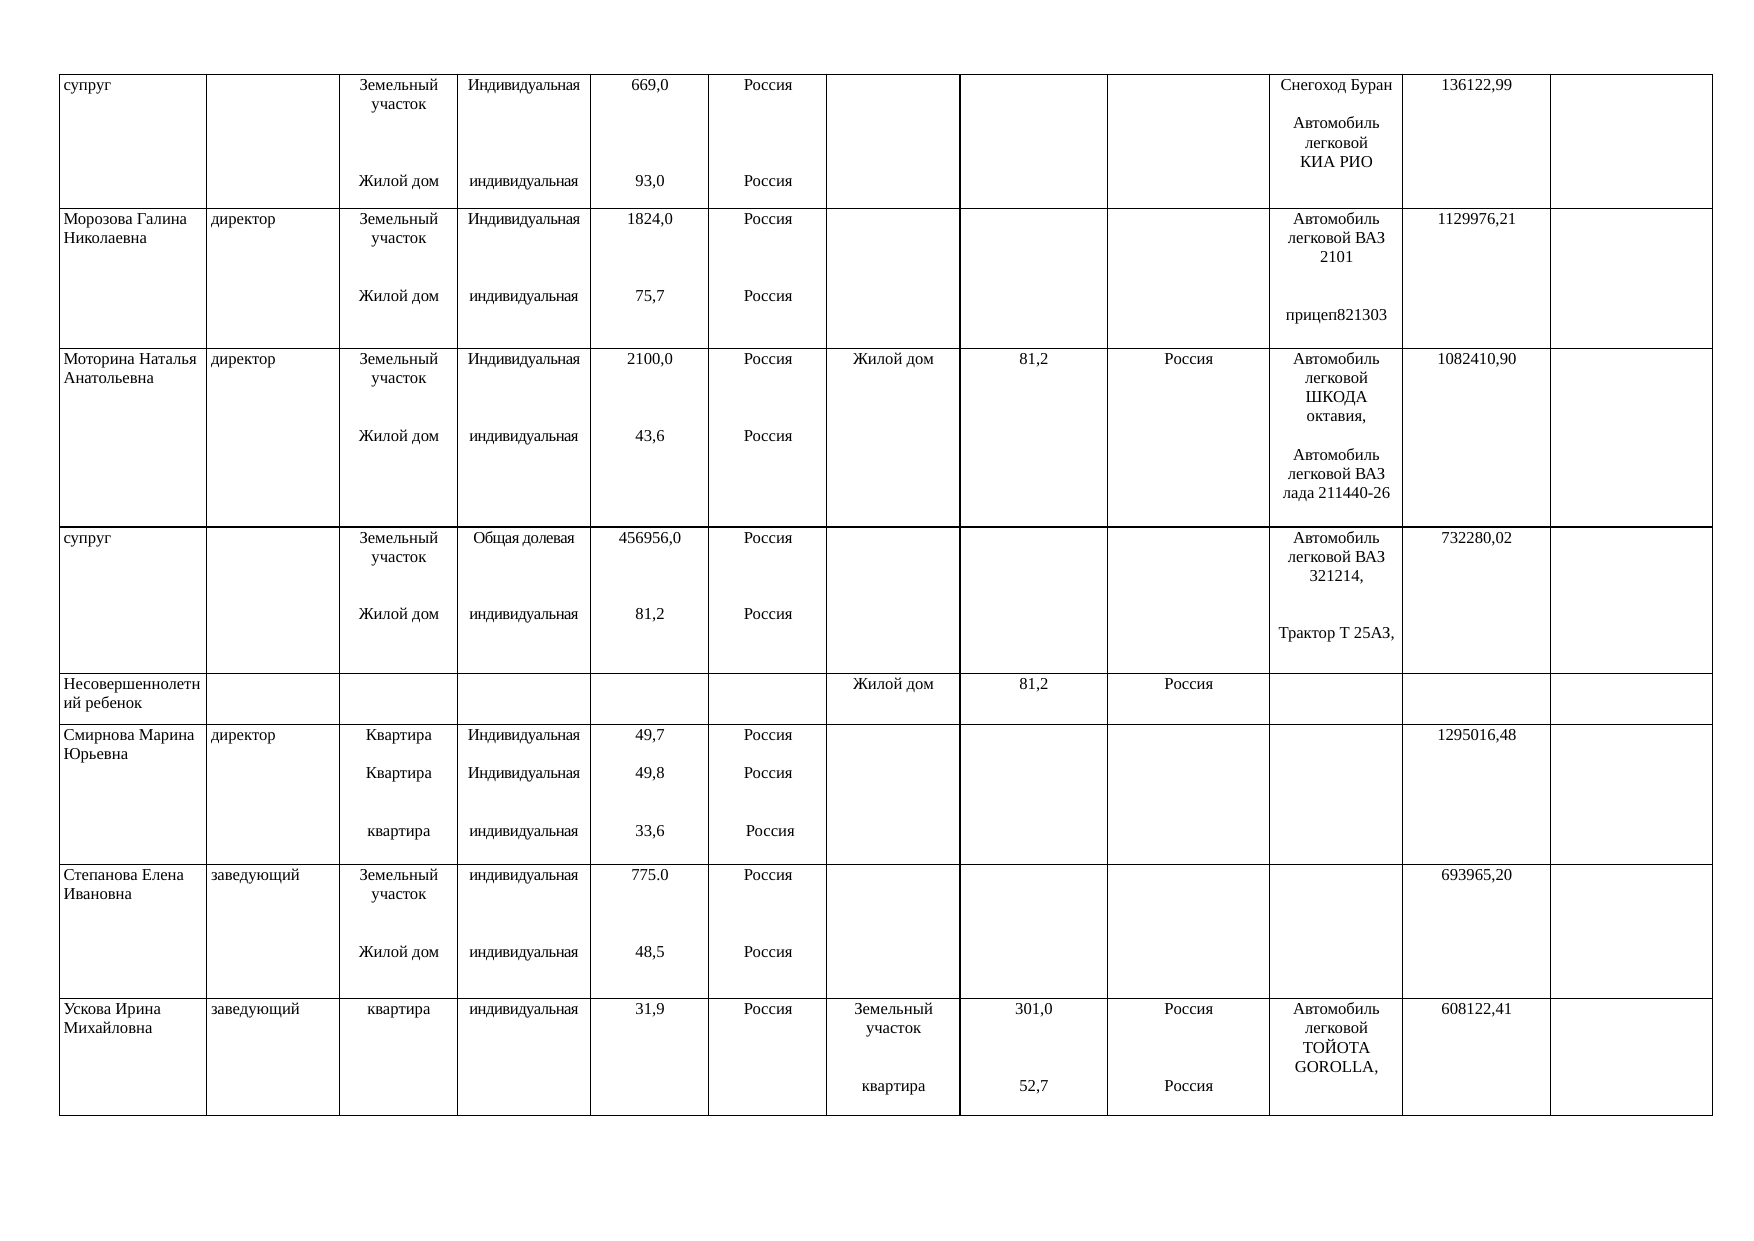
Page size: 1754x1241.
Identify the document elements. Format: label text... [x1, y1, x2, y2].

table_cell 1824,0 75,7 [591, 209, 708, 348]
table_cell 669,0 93,0 [591, 75, 708, 208]
table_cell Земельный участок Жилой дом [340, 528, 457, 673]
table_cell 693965,20 [1403, 865, 1550, 998]
table_cell Россия Россия [709, 75, 826, 208]
table_cell Россия Россия [709, 528, 826, 673]
table_cell [1551, 674, 1712, 724]
table_cell индивидуальная индивидуальная [458, 865, 590, 998]
table_cell [1108, 209, 1269, 348]
table_cell Индивидуальная индивидуальная [458, 349, 590, 526]
table_cell [1551, 528, 1712, 673]
table_cell Автомобиль легковой ТОЙОТА GOROLLA, [1270, 999, 1402, 1115]
table_cell супруг [60, 75, 206, 208]
table_cell [1551, 75, 1712, 208]
table_cell 1295016,48 [1403, 725, 1550, 864]
table_cell [961, 865, 1107, 998]
table_cell [1108, 75, 1269, 208]
table_cell [827, 865, 959, 998]
table_cell квартира [340, 999, 457, 1115]
table_cell Индивидуальная Индивидуальная индивидуальная [458, 725, 590, 864]
table_cell Земельный участок квартира [827, 999, 959, 1115]
table_cell [207, 674, 339, 724]
table_cell Россия [1108, 349, 1269, 526]
table_cell [709, 674, 826, 724]
table_cell [1551, 725, 1712, 864]
table_cell Россия Россия Россия [709, 725, 826, 864]
table_cell директор [207, 349, 339, 526]
table_cell Морозова Галина Николаевна [60, 209, 206, 348]
table_cell 608122,41 [1403, 999, 1550, 1115]
table_cell [591, 674, 708, 724]
table_cell Земельный участок Жилой дом [340, 349, 457, 526]
table_cell 136122,99 [1403, 75, 1550, 208]
table_cell Степанова Елена Ивановна [60, 865, 206, 998]
table_cell супруг [60, 528, 206, 673]
table_cell [827, 725, 959, 864]
table_cell [827, 528, 959, 673]
table_cell [961, 209, 1107, 348]
table_cell Россия Россия [709, 209, 826, 348]
table_cell Снегоход Буран Автомобиль легковой КИА РИО [1270, 75, 1402, 208]
table_cell Россия [709, 999, 826, 1115]
table_cell Россия Россия [1108, 999, 1269, 1115]
table_cell [207, 75, 339, 208]
table_cell директор [207, 209, 339, 348]
table_cell 2100,0 43,6 [591, 349, 708, 526]
table_cell 732280,02 [1403, 528, 1550, 673]
table_cell [827, 209, 959, 348]
table_cell Земельный участок Жилой дом [340, 75, 457, 208]
table_cell Смирнова Марина Юрьевна [60, 725, 206, 864]
table_cell [827, 75, 959, 208]
table_cell [1403, 674, 1550, 724]
table_cell [1551, 865, 1712, 998]
table_cell Автомобиль легковой ШКОДА октавия, Автомобиль легковой ВАЗ лада 211440-26 [1270, 349, 1402, 526]
table_cell [340, 674, 457, 724]
table_cell [1551, 209, 1712, 348]
table_cell 31,9 [591, 999, 708, 1115]
table_cell заведующий [207, 865, 339, 998]
table_cell Квартира Квартира квартира [340, 725, 457, 864]
table_cell [1108, 528, 1269, 673]
table_cell [1551, 999, 1712, 1115]
table_cell Автомобиль легковой ВАЗ 2101 прицеп821303 [1270, 209, 1402, 348]
table_cell [961, 725, 1107, 864]
table_cell Моторина Наталья Анатольевна [60, 349, 206, 526]
table_cell 81,2 [961, 349, 1107, 526]
table_cell Индивидуальная индивидуальная [458, 75, 590, 208]
table_cell Россия [1108, 674, 1269, 724]
table_cell 81,2 [961, 674, 1107, 724]
table_cell Несовершеннолетний ребенок [60, 674, 206, 724]
table_cell Индивидуальная индивидуальная [458, 209, 590, 348]
table_cell Россия Россия [709, 865, 826, 998]
table_cell 49,7 49,8 33,6 [591, 725, 708, 864]
table_cell 456956,0 81,2 [591, 528, 708, 673]
table_cell [207, 528, 339, 673]
table_cell Автомобиль легковой ВАЗ 321214, Трактор Т 25АЗ, [1270, 528, 1402, 673]
table_cell Жилой дом [827, 349, 959, 526]
table_cell [961, 528, 1107, 673]
table_cell [1270, 865, 1402, 998]
table_cell Земельный участок Жилой дом [340, 865, 457, 998]
table_cell Россия Россия [709, 349, 826, 526]
table_cell Общая долевая индивидуальная [458, 528, 590, 673]
table_cell [1108, 865, 1269, 998]
table_cell [1108, 725, 1269, 864]
table_cell [1551, 349, 1712, 526]
table_cell Ускова Ирина Михайловна [60, 999, 206, 1115]
table_cell 775.0 48,5 [591, 865, 708, 998]
table_cell 1129976,21 [1403, 209, 1550, 348]
table_cell директор [207, 725, 339, 864]
table_cell индивидуальная [458, 999, 590, 1115]
table_cell [1270, 725, 1402, 864]
table_cell заведующий [207, 999, 339, 1115]
table_cell Земельный участок Жилой дом [340, 209, 457, 348]
table_cell [961, 75, 1107, 208]
table_cell [1270, 674, 1402, 724]
table_cell 1082410,90 [1403, 349, 1550, 526]
table_cell 301,0 52,7 [961, 999, 1107, 1115]
table_cell Жилой дом [827, 674, 959, 724]
table_cell [458, 674, 590, 724]
